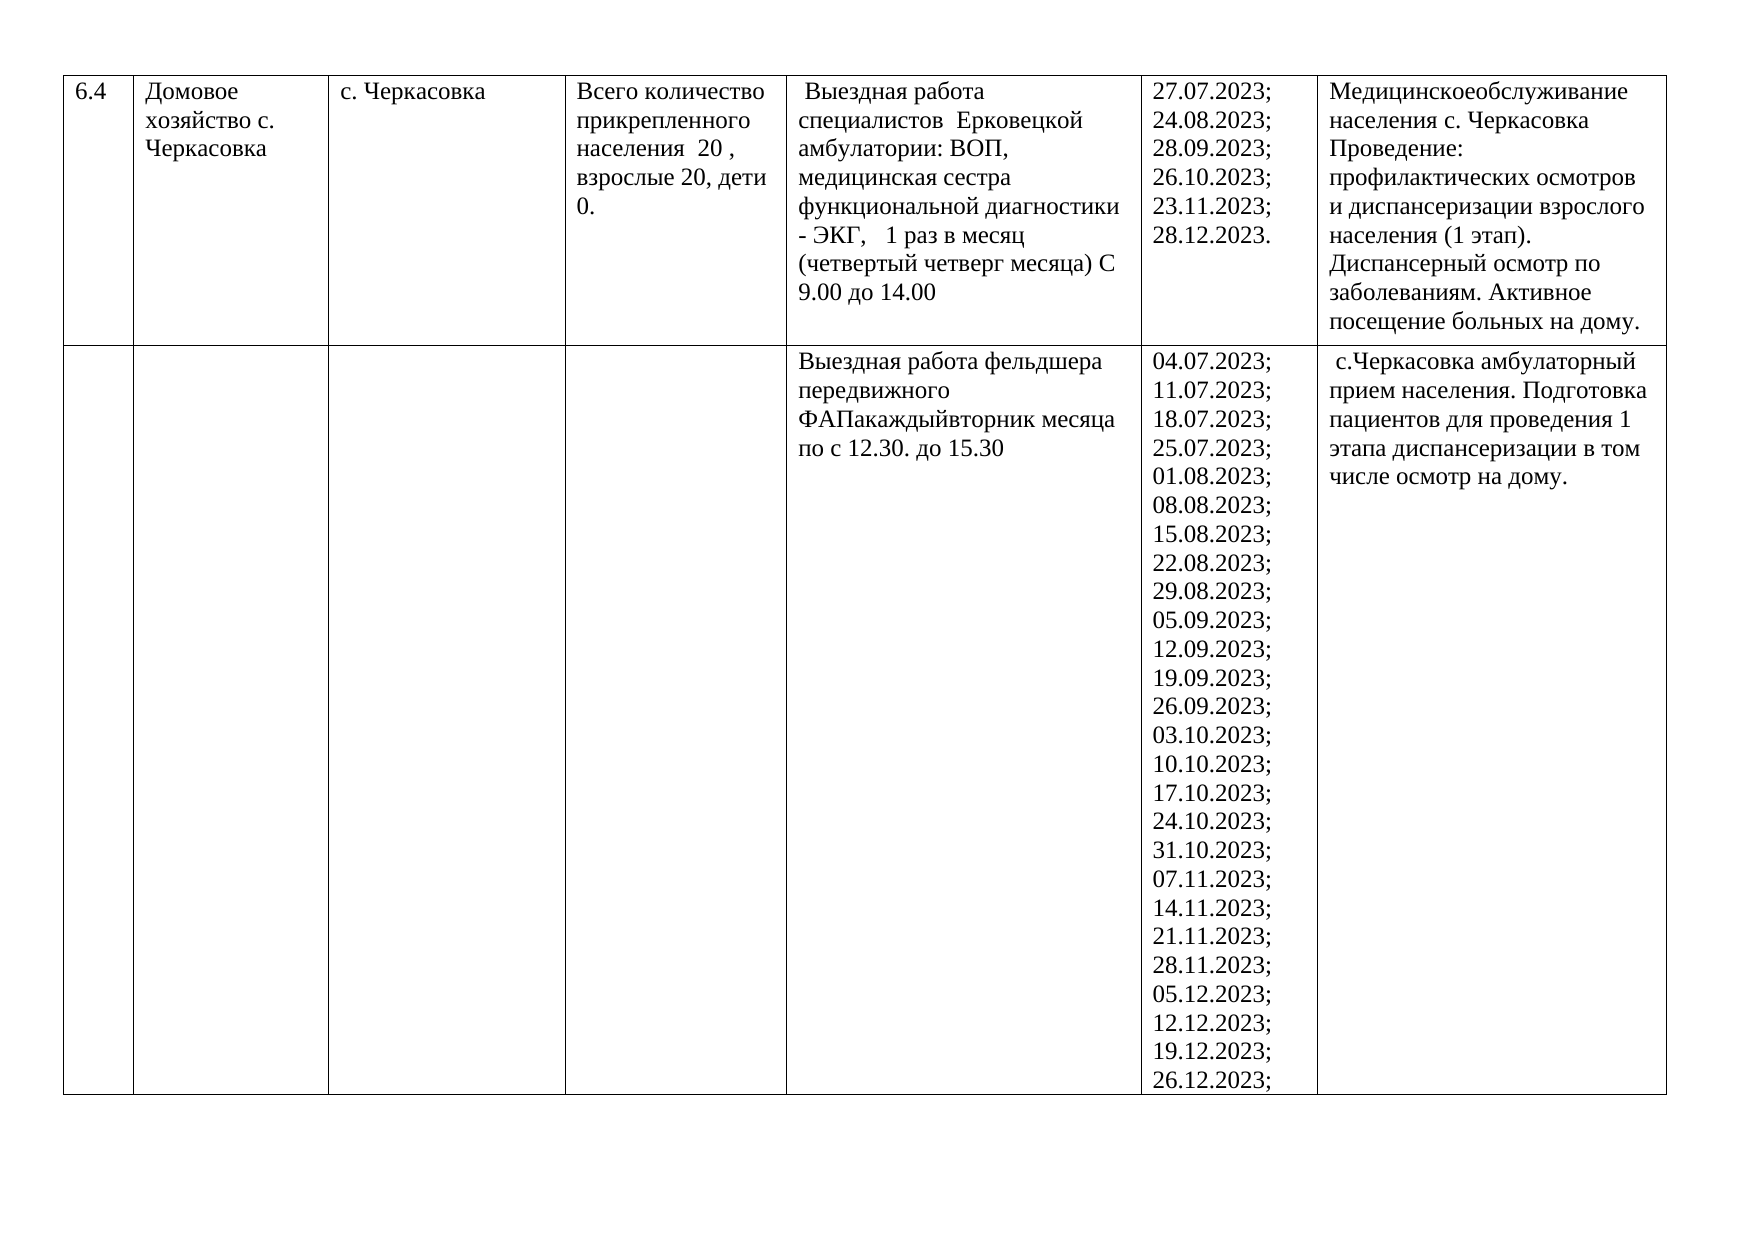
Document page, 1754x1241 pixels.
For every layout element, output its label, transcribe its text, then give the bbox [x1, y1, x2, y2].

table_cell [566, 346, 786, 1094]
table_cell [329, 346, 565, 1094]
table_cell Всего количество прикрепленного населения 20 , взрослые 20, дети 0. [566, 76, 786, 345]
table_cell Домовое хозяйство с. Черкасовка [134, 76, 328, 345]
table_cell [64, 346, 133, 1094]
table_cell с. Черкасовка [329, 76, 565, 345]
table_cell 6.4 [64, 76, 133, 345]
table_cell 27.07.2023; 24.08.2023; 28.09.2023; 26.10.2023; 23.11.2023; 28.12.2023. [1142, 76, 1317, 345]
table_cell [134, 346, 328, 1094]
table_cell Выездная работа фельдшера передвижного ФАПакаждыйвторник месяца по с 12.30. до 15.30 [787, 346, 1141, 1094]
table_cell Медицинскоеобслуживание населения с. Черкасовка Проведение: профилактических осмотров и диспансеризации взрослого населения (1 этап). Диспансерный осмотр по заболеваниям. Активное посещение больных на дому. [1318, 76, 1666, 345]
table_cell с.Черкасовка амбулаторный прием населения. Подготовка пациентов для проведения 1 этапа диспансеризации в том числе осмотр на дому. [1318, 346, 1666, 1094]
table_cell Выездная работа специалистов Ерковецкой амбулатории: ВОП, медицинская сестра функциональной диагностики - ЭКГ, 1 раз в месяц (четвертый четверг месяца) С 9.00 до 14.00 [787, 76, 1141, 345]
